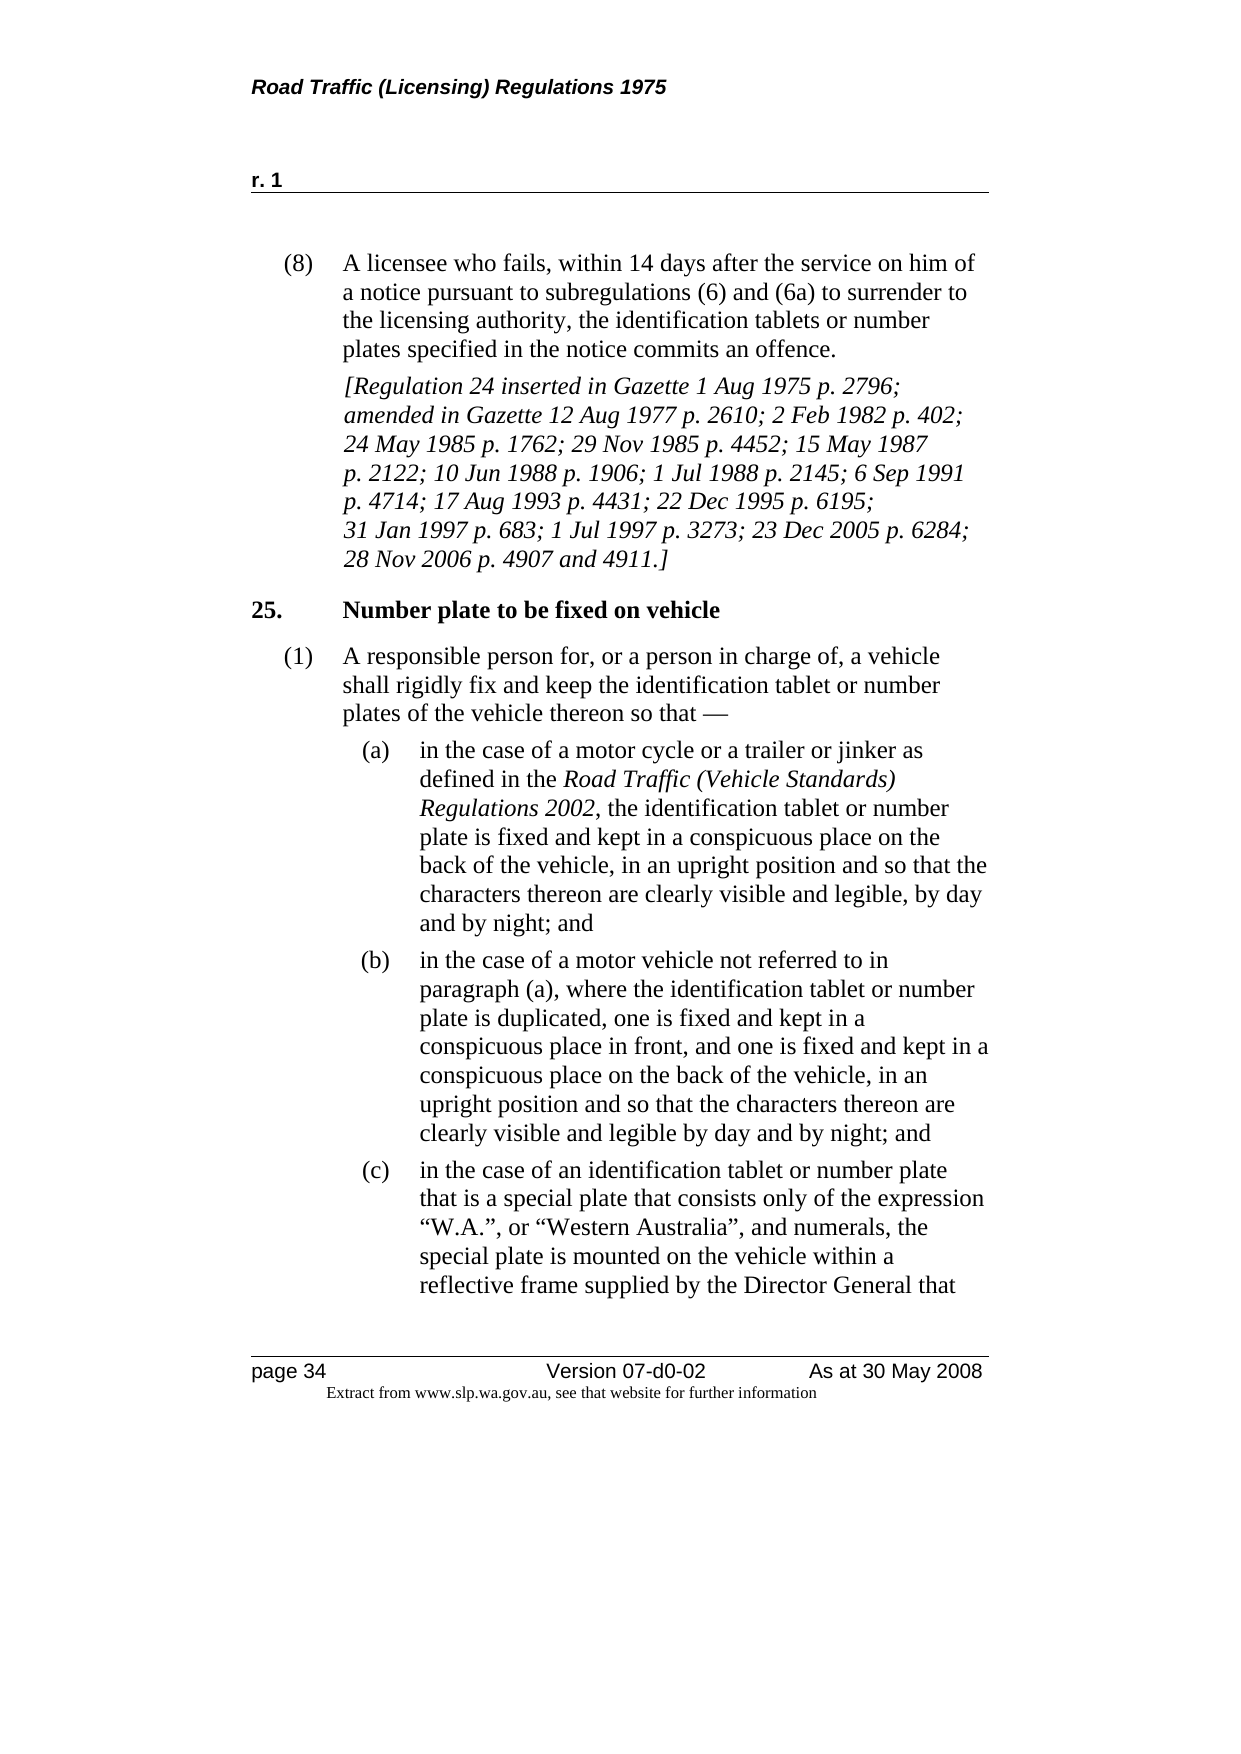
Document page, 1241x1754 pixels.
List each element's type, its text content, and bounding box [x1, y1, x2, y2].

text (8) A licensee who fails, within 14 days after the service on him of a notice pursuant to subregulations (6) and (6a) to surrender to the licensing authority, the identification tablets or number plates specified in the notice commits an offence. [251, 248, 989, 363]
text (1) A responsible person for, or a person in charge of, a vehicle shall rigidly fix and keep the identification tablet or number plates of the vehicle thereon so that — [251, 641, 989, 727]
text (a) in the case of a motor cycle or a trailer or jinker as defined in the Road Traffic (Vehicle Standards) Regulations 2002, the identification tablet or number plate is fixed and kept in a conspicuous place on the back of the vehicle, in an upright position and so that the characters thereon are clearly visible and legible, by day and by night; and [251, 736, 989, 937]
subtitle 25. Number plate to be fixed on vehicle [251, 596, 989, 624]
text [Regulation 24 inserted in Gazette 1 Aug 1975 p. 2796; amended in Gazette 12 Aug 1977 p. 2610; 2 Feb 1982 p. 402; 24 May 1985 p. 1762; 29 Nov 1985 p. 4452; 15 May 1987 p. 2122; 10 Jun 1988 p. 1906; 1 Jul 1988 p. 2145; 6 Sep 1991 p. 4714; 17 Aug 1993 p. 4431; 22 Dec 1995 p. 6195; 31 Jan 1997 p. 683; 1 Jul 1997 p. 3273; 23 Dec 2005 p. 6284; 28 Nov 2006 p. 4907 and 4911.] [251, 371, 989, 573]
text (b) in the case of a motor vehicle not referred to in paragraph (a), where the identification tablet or number plate is duplicated, one is fixed and kept in a conspicuous place in front, and one is fixed and kept in a conspicuous place on the back of the vehicle, in an upright position and so that the characters thereon are clearly visible and legible by day and by night; and [251, 945, 989, 1146]
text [251, 1155, 989, 1298]
